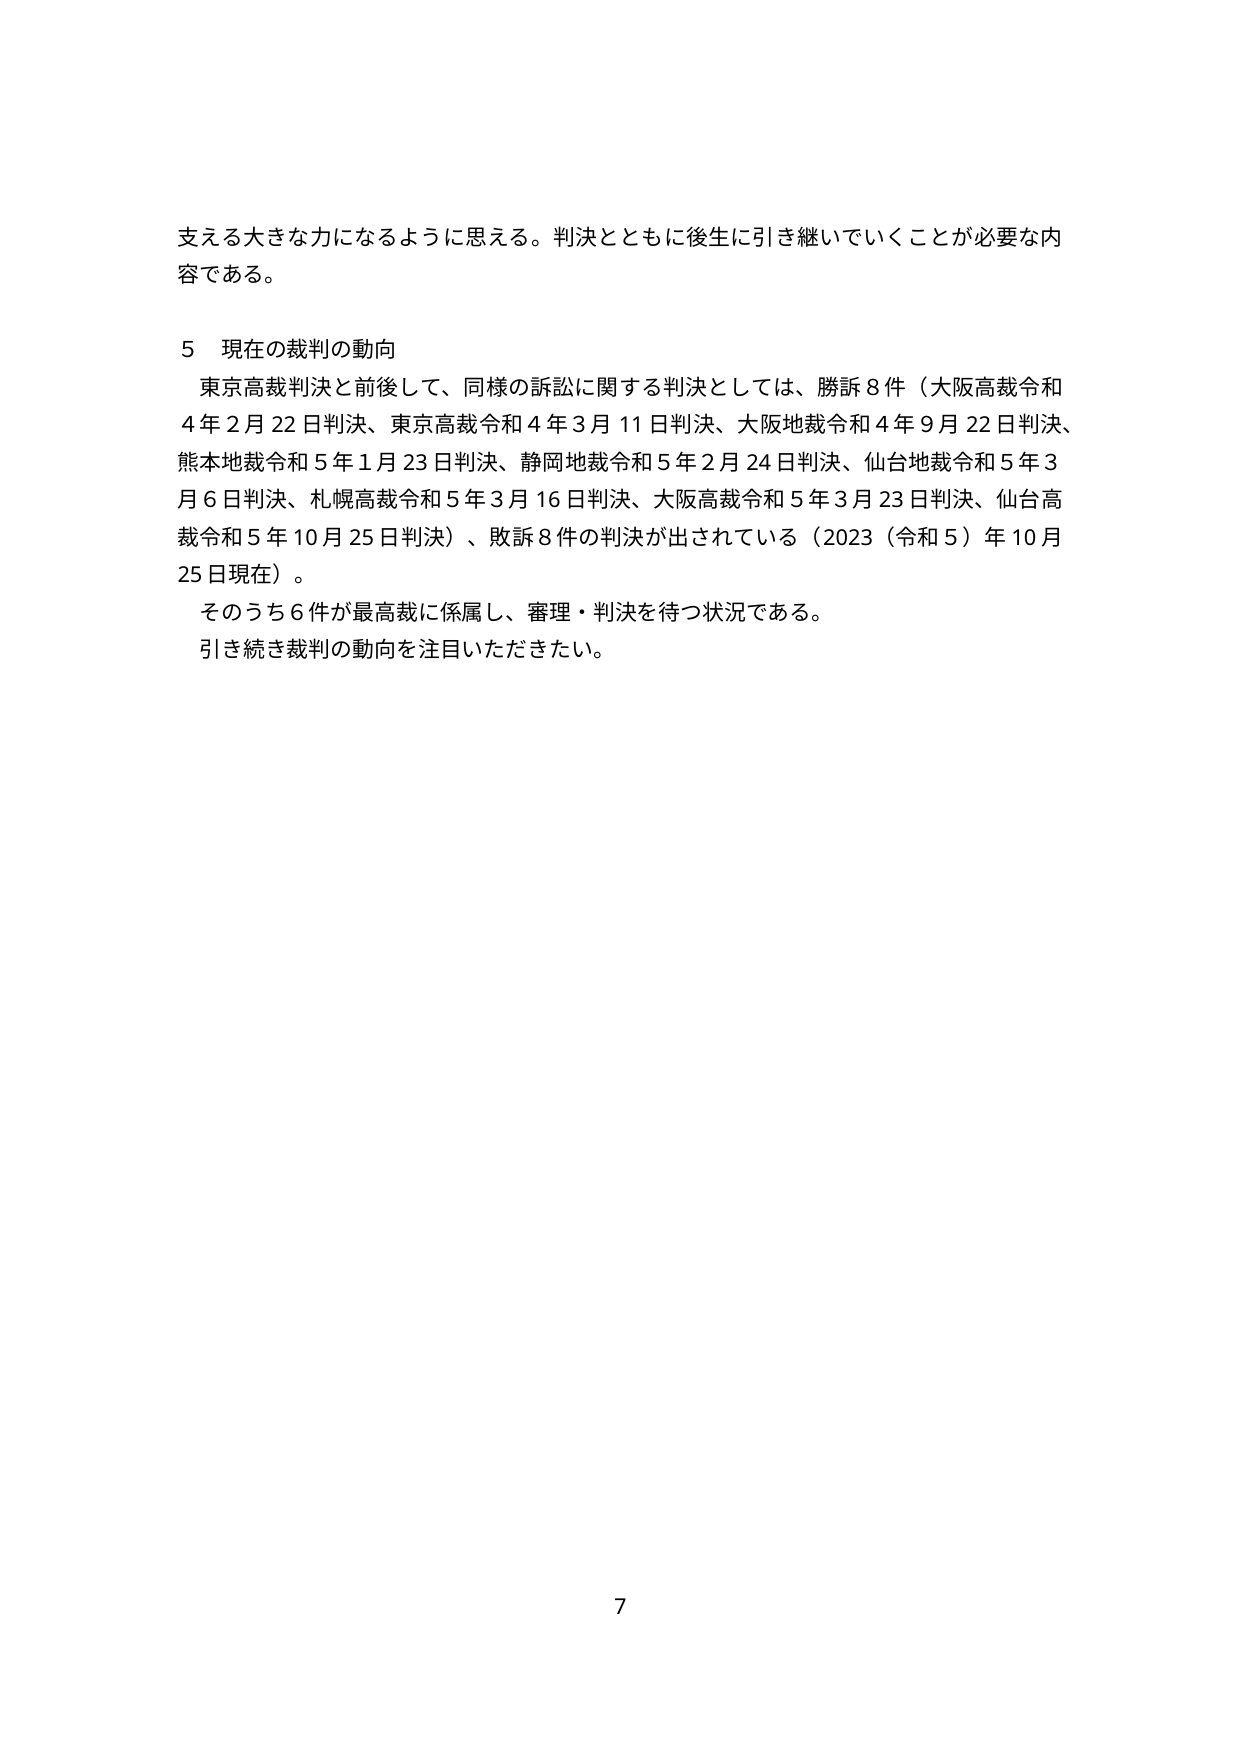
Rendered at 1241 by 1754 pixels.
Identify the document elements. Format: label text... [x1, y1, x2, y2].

text 東京高裁判決と前後して、同様の訴訟に関する判決としては、勝訴８件（大阪高裁令和４年２月22日判決、東京高裁令和４年３月11日判決、大阪地裁令和４年９月22日判決、熊本地裁令和５年１月23日判決、静岡地裁令和５年２月24日判決、仙台地裁令和５年３月６日判決、札幌高裁令和５年３月16日判決、大阪高裁令和５年３月23日判決、仙台高裁令和５年10月25日判決）、敗訴８件の判決が出されている（2023（令和５）年10月25日現在）。 [177, 367, 1063, 592]
text そのうち６件が最高裁に係属し、審理・判決を待つ状況である。 [177, 592, 1063, 629]
text ５ 現在の裁判の動向 [177, 329, 1063, 367]
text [177, 217, 1063, 292]
text 引き続き裁判の動向を注目いただきたい。 [177, 629, 1063, 667]
